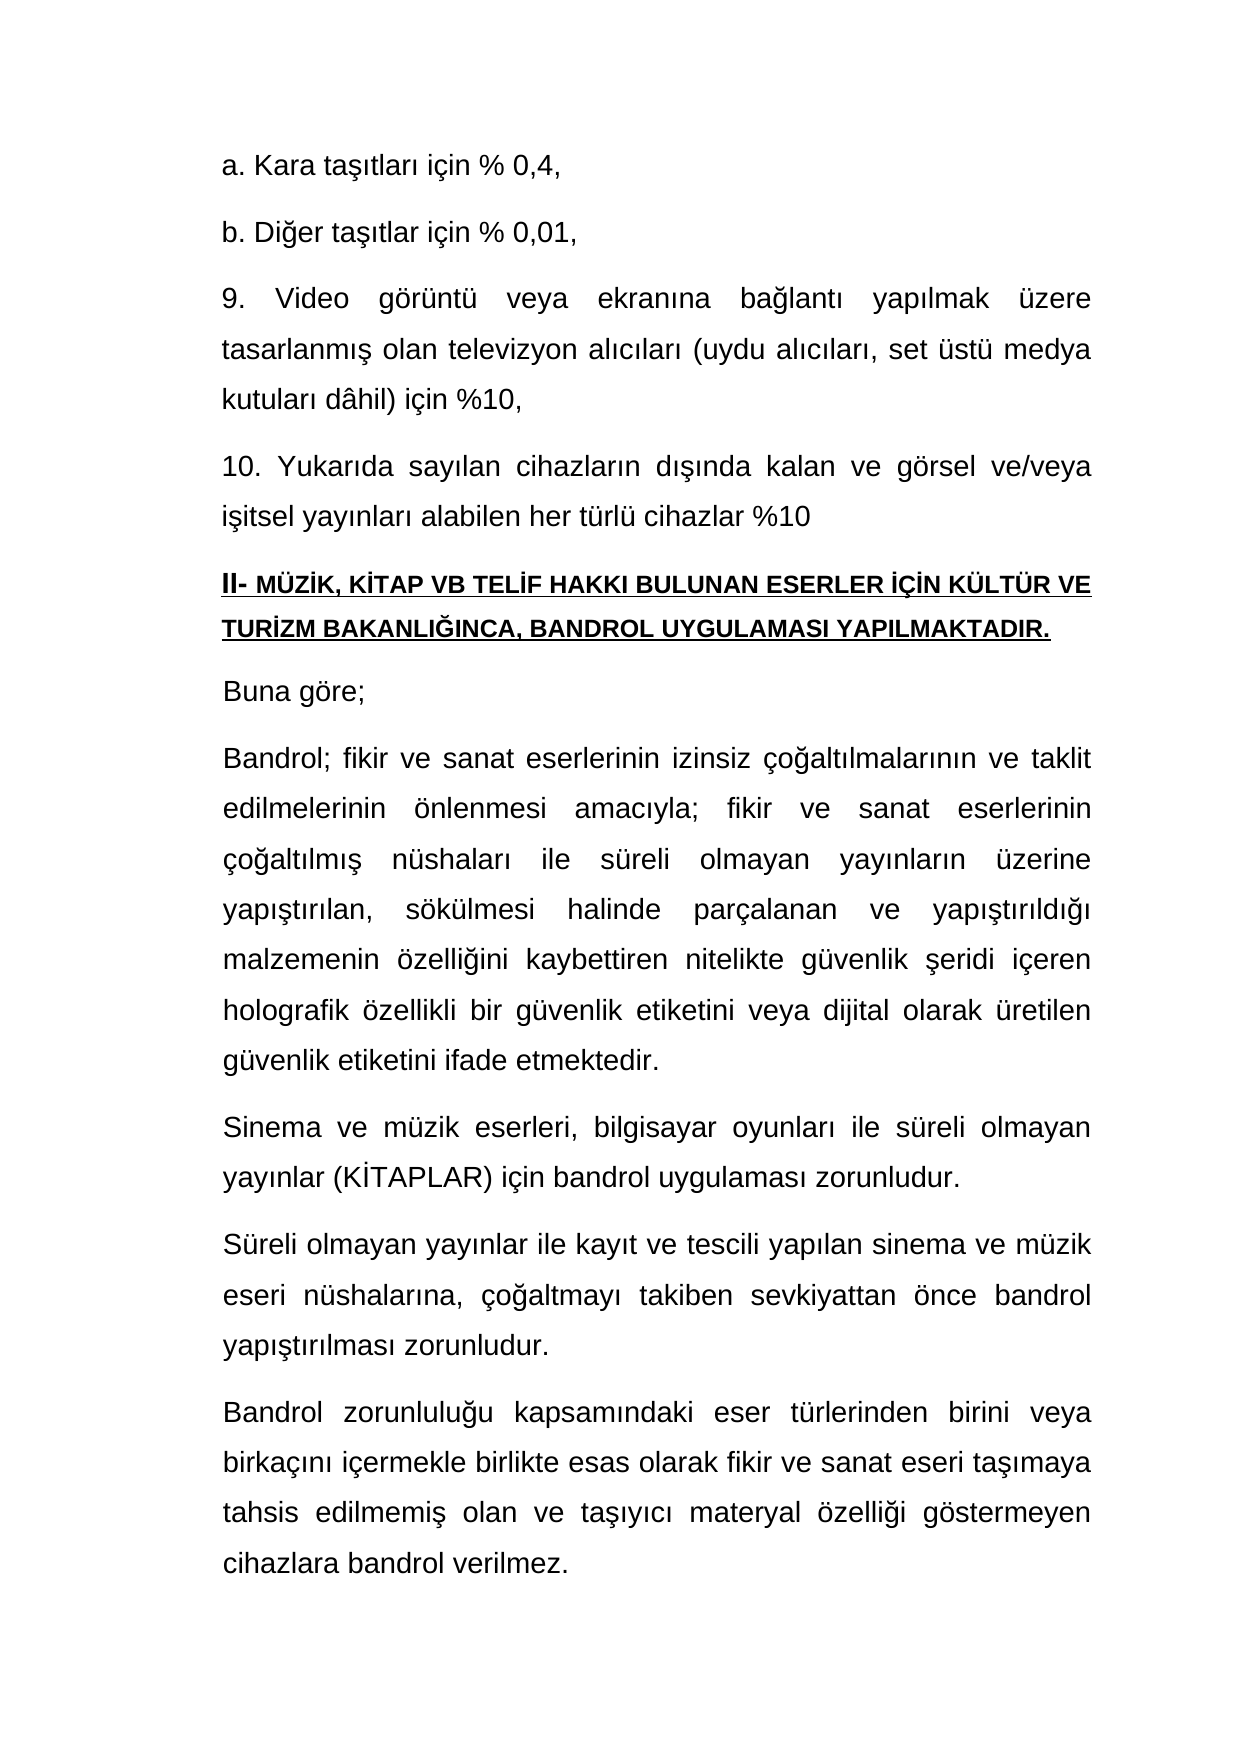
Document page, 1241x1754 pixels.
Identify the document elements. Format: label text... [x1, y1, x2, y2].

text Buna göre; [223, 674, 1093, 708]
text Bandrol; fikir ve sanat eserlerinin izinsiz çoğaltılmalarının ve taklit edilmelerinin önlenmesi amacıyla; fikir ve sanat eserlerinin çoğaltılmış nüshaları ile süreli olmayan yayınların üzerine yapıştırılan, sökülmesi halinde parçalanan ve yapıştırıldığı malzemenin özelliğini kaybettiren nitelikte güvenlik şeridi içeren holografik özellikli bir güvenlik etiketini veya dijital olarak üretilen güvenlik etiketini ifade etmektedir. [223, 741, 1093, 1077]
text 10. Yukarıda sayılan cihazların dışında kalan ve görsel ve/veya işitsel yayınları alabilen her türlü cihazlar %10 [221, 449, 1093, 533]
text b. Diğer taşıtlar için % 0,01, [221, 214, 1093, 248]
text Sinema ve müzik eserleri, bilgisayar oyunları ile süreli olmayan yayınlar (KİTAPLAR) için bandrol uygulaması zorunludur. [223, 1110, 1093, 1194]
text a. Kara taşıtları için % 0,4, [221, 148, 1093, 181]
text II- MÜZİK, KİTAP VB TELİF HAKKI BULUNAN ESERLER İÇİN KÜLTÜR VE TURİZM BAKANLIĞINCA, BANDROL UYGULAMASI YAPILMAKTADIR. [221, 566, 1093, 643]
text 9. Video görüntü veya ekranına bağlantı yapılmak üzere tasarlanmış olan televizyon alıcıları (uydu alıcıları, set üstü medya kutuları dâhil) için %10, [221, 282, 1093, 416]
text Bandrol zorunluluğu kapsamındaki eser türlerinden birini veya birkaçını içermekle birlikte esas olarak fikir ve sanat eseri taşımaya tahsis edilmemiş olan ve taşıyıcı materyal özelliği göstermeyen cihazlara bandrol verilmez. [223, 1395, 1093, 1579]
text Süreli olmayan yayınlar ile kayıt ve tescili yapılan sinema ve müzik eseri nüshalarına, çoğaltmayı takiben sevkiyattan önce bandrol yapıştırılması zorunludur. [223, 1227, 1093, 1361]
